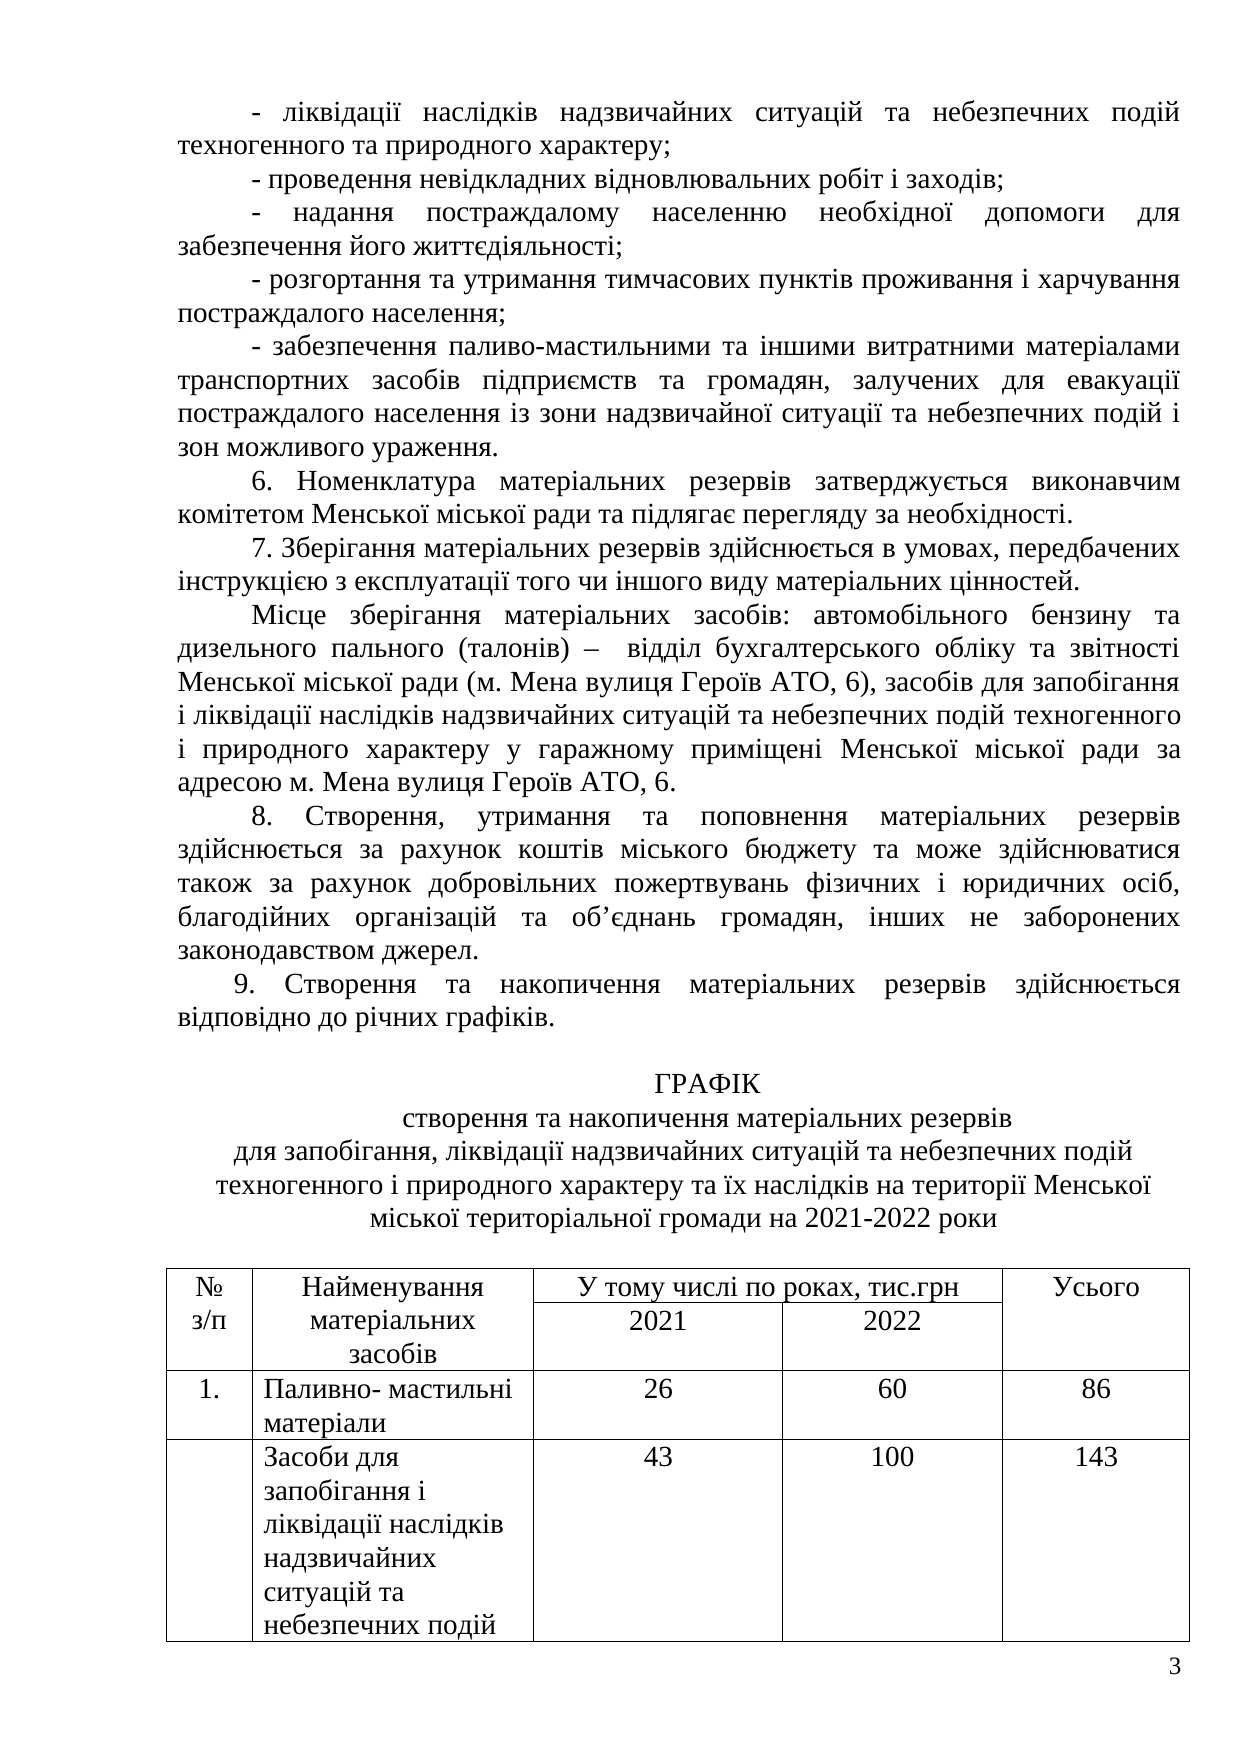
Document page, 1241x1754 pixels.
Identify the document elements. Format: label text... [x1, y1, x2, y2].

table_cell [167, 1440, 252, 1641]
table_cell 2022 [783, 1303, 1002, 1370]
table_cell 143 [1003, 1440, 1189, 1641]
text ГРАФІК [177, 1066, 1181, 1100]
text 9. Створення та накопичення матеріальних резервів здійснюється відповідно до річних графіків. [177, 966, 1181, 1033]
text - розгортання та утримання тимчасових пунктів проживання і харчування постраждалого населення; [177, 261, 1181, 328]
table_cell Засоби для запобігання і ліквідації наслідків надзвичайних ситуацій та небезпечних подій [253, 1440, 533, 1641]
text - забезпечення паливо-мастильними та іншими витратними матеріалами транспортних засобів підприємств та громадян, залучених для евакуації постраждалого населення із зони надзвичайної ситуації та небезпечних подій і зон можливого ураження. [177, 328, 1181, 463]
table_cell 86 [1003, 1371, 1189, 1438]
table_cell 26 [534, 1371, 782, 1438]
table_header У тому числі по роках, тис.грн [534, 1269, 1002, 1302]
text Місце зберігання матеріальних засобів: автомобільного бензину та дизельного пального (талонів) – відділ бухгалтерського обліку та звітності Менської міської ради (м. Мена вулиця Героїв АТО, 6), засобів для запобігання і ліквідації наслідків надзвичайних ситуацій та небезпечних подій техногенного і природного характеру у гаражному приміщені Менської міської ради за адресою м. Мена вулиця Героїв АТО, 6. [177, 597, 1181, 798]
table_cell 1. [167, 1371, 252, 1438]
text для запобігання, ліквідації надзвичайних ситуацій та небезпечних подій техногенного і природного характеру та їх наслідків на території Менської міської територіальної громади на 2021-2022 роки [177, 1133, 1190, 1234]
text - проведення невідкладних відновлювальних робіт і заходів; [177, 161, 1181, 194]
table_cell 43 [534, 1440, 782, 1641]
table_cell Паливно- мастильні матеріали [253, 1371, 533, 1438]
table_cell 2021 [534, 1303, 782, 1370]
table_header № з/п [167, 1269, 252, 1370]
table_header Усього [1003, 1269, 1189, 1370]
text - надання постраждалому населенню необхідної допомоги для забезпечення його життєдіяльності; [177, 194, 1181, 261]
text створення та накопичення матеріальних резервів [177, 1100, 1181, 1133]
text 8. Створення, утримання та поповнення матеріальних резервів здійснюється за рахунок коштів міського бюджету та може здійснюватися також за рахунок добровільних пожертвувань фізичних і юридичних осіб, благодійних організацій та об’єднань громадян, інших не заборонених законодавством джерел. [177, 798, 1181, 966]
text 6. Номенклатура матеріальних резервів затверджується виконавчим комітетом Менської міської ради та підлягає перегляду за необхідності. [177, 463, 1181, 530]
text 7. Зберігання матеріальних резервів здійснюється в умовах, передбачених інструкцією з експлуатації того чи іншого виду матеріальних цінностей. [177, 530, 1181, 597]
table_cell 60 [783, 1371, 1002, 1438]
table_cell 100 [783, 1440, 1002, 1641]
table_header Найменування матеріальних засобів [253, 1269, 533, 1370]
text - ліквідації наслідків надзвичайних ситуацій та небезпечних подій техногенного та природного характеру; [177, 94, 1181, 161]
